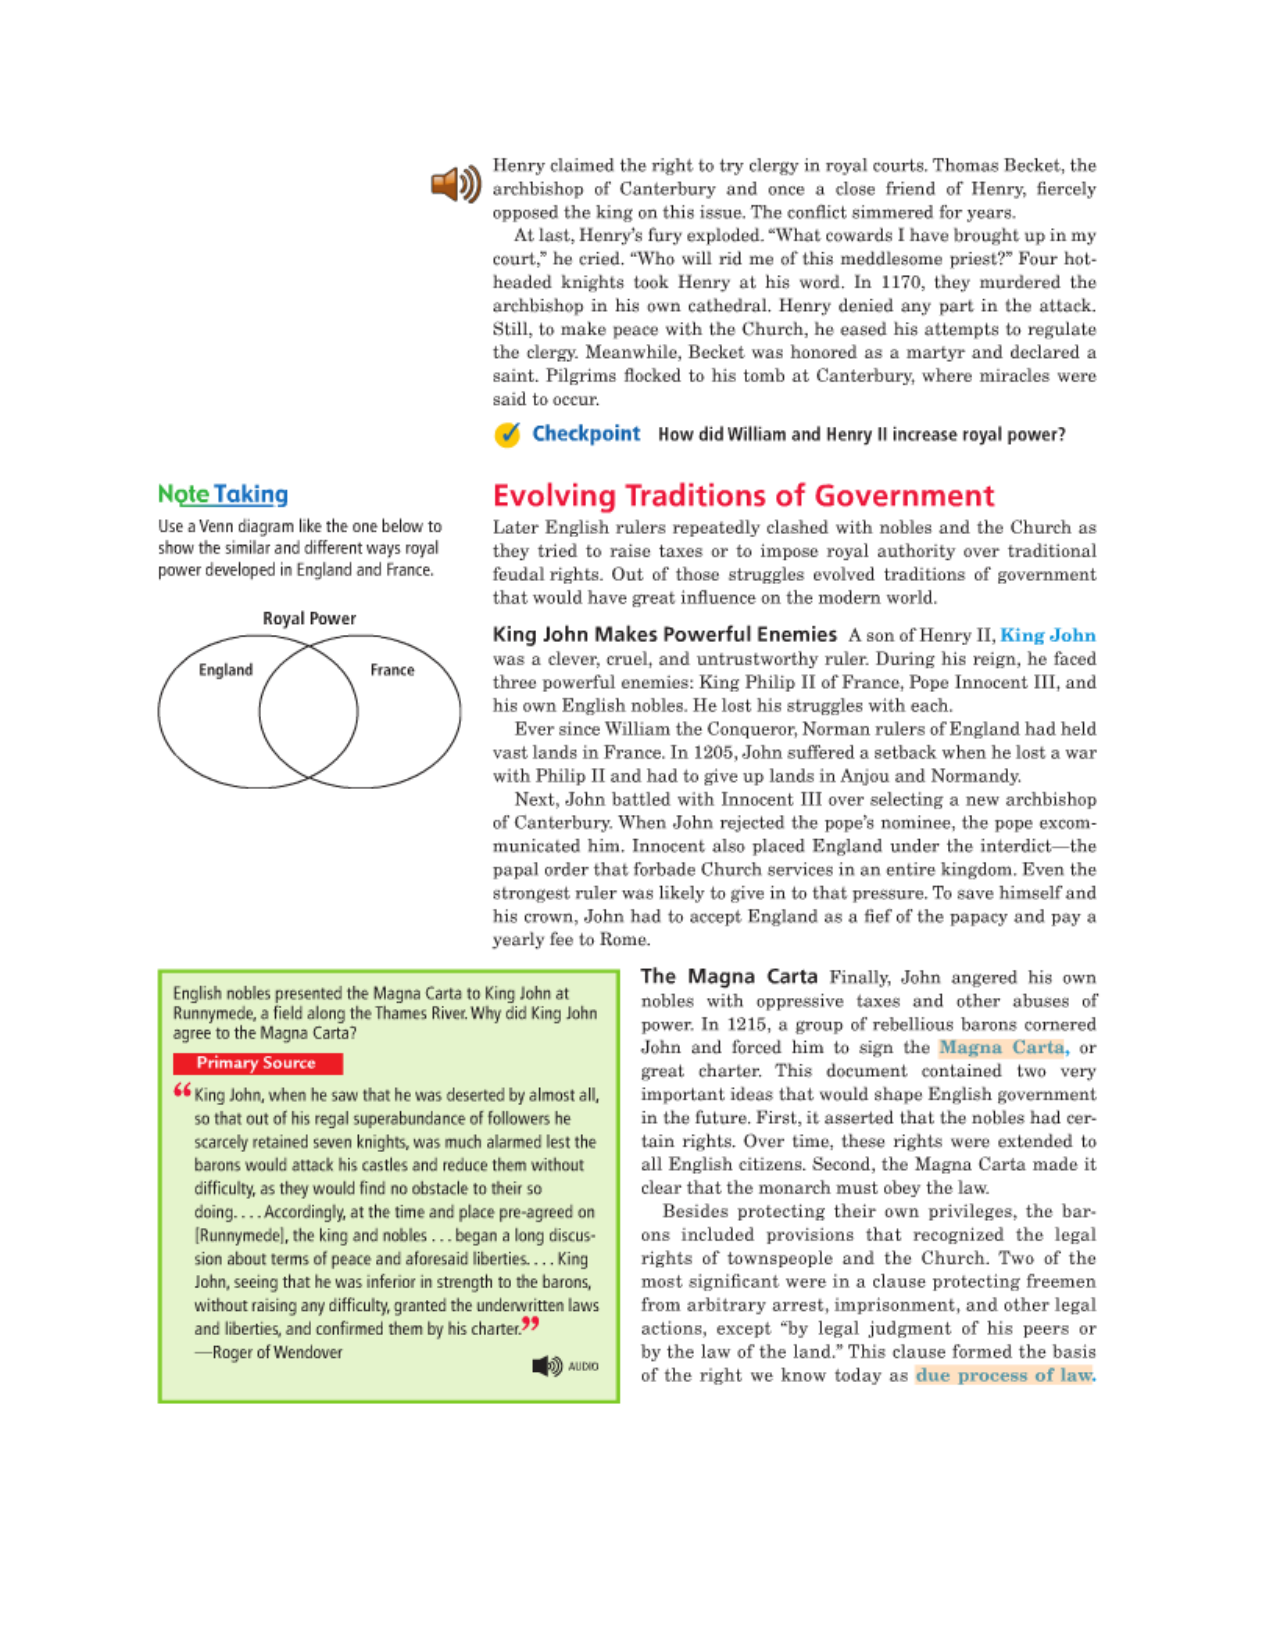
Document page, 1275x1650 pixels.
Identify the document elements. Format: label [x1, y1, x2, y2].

picture [150, 150, 1108, 1407]
